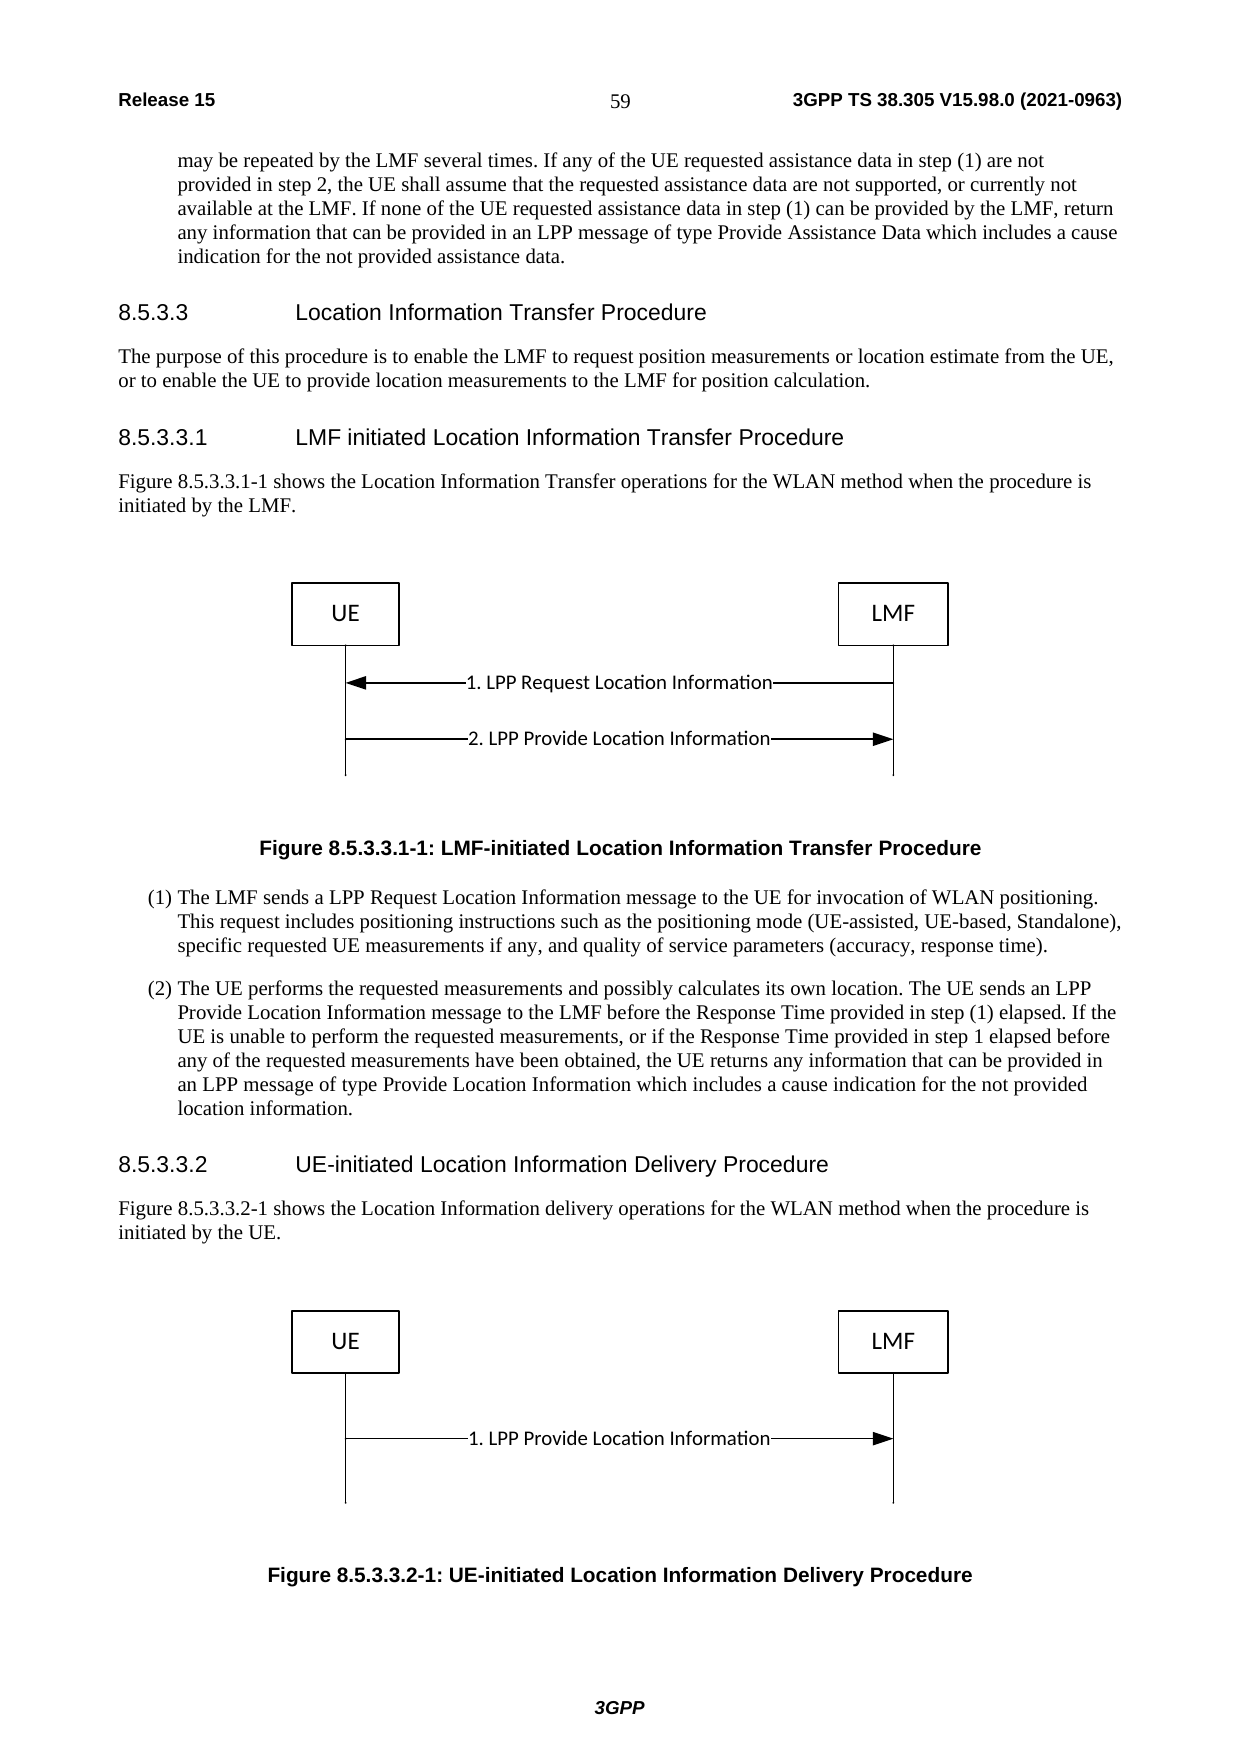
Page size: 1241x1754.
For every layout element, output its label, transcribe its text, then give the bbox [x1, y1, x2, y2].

text (2) The UE performs the requested measurements and possibly calculates its own location. The UE sends an LPP Provide Location Information message to the LMF before the Response Time provided in step (1) elapsed. If the UE is unable to perform the requested measurements, or if the Response Time provided in step 1 elapsed before any of the requested measurements have been obtained, the UE returns any information that can be provided in an LPP message of type Provide Location Information which includes a cause indication for the not provided location information. [148, 976, 1122, 1120]
text Figure 8.5.3.3.2-1 shows the Location Information delivery operations for the WLAN method when the procedure is initiated by the UE. [118, 1196, 1122, 1244]
subtitle 8.5.3.3.2 UE-initiated Location Information Delivery Procedure [118, 1151, 1122, 1177]
subtitle 8.5.3.3.1 LMF initiated Location Information Transfer Procedure [118, 423, 1122, 450]
subtitle 8.5.3.3 Location Information Transfer Procedure [118, 299, 1122, 325]
text Figure 8.5.3.3.1-1: LMF-initiated Location Information Transfer Procedure [118, 836, 1122, 859]
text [148, 147, 1122, 268]
text (1) The LMF sends a LPP Request Location Information message to the UE for invocation of WLAN positioning. This request includes positioning instructions such as the positioning mode (UE-assisted, UE-based, Standalone), specific requested UE measurements if any, and quality of service parameters (accuracy, response time). [148, 884, 1122, 957]
text Figure 8.5.3.3.2-1: UE-initiated Location Information Delivery Procedure [118, 1563, 1122, 1587]
text The purpose of this procedure is to enable the LMF to request position measurements or location estimate from the UE, or to enable the UE to provide location measurements to the LMF for position calculation. [118, 344, 1122, 392]
text Figure 8.5.3.3.1-1 shows the Location Information Transfer operations for the WLAN method when the procedure is initiated by the LMF. [118, 469, 1122, 517]
